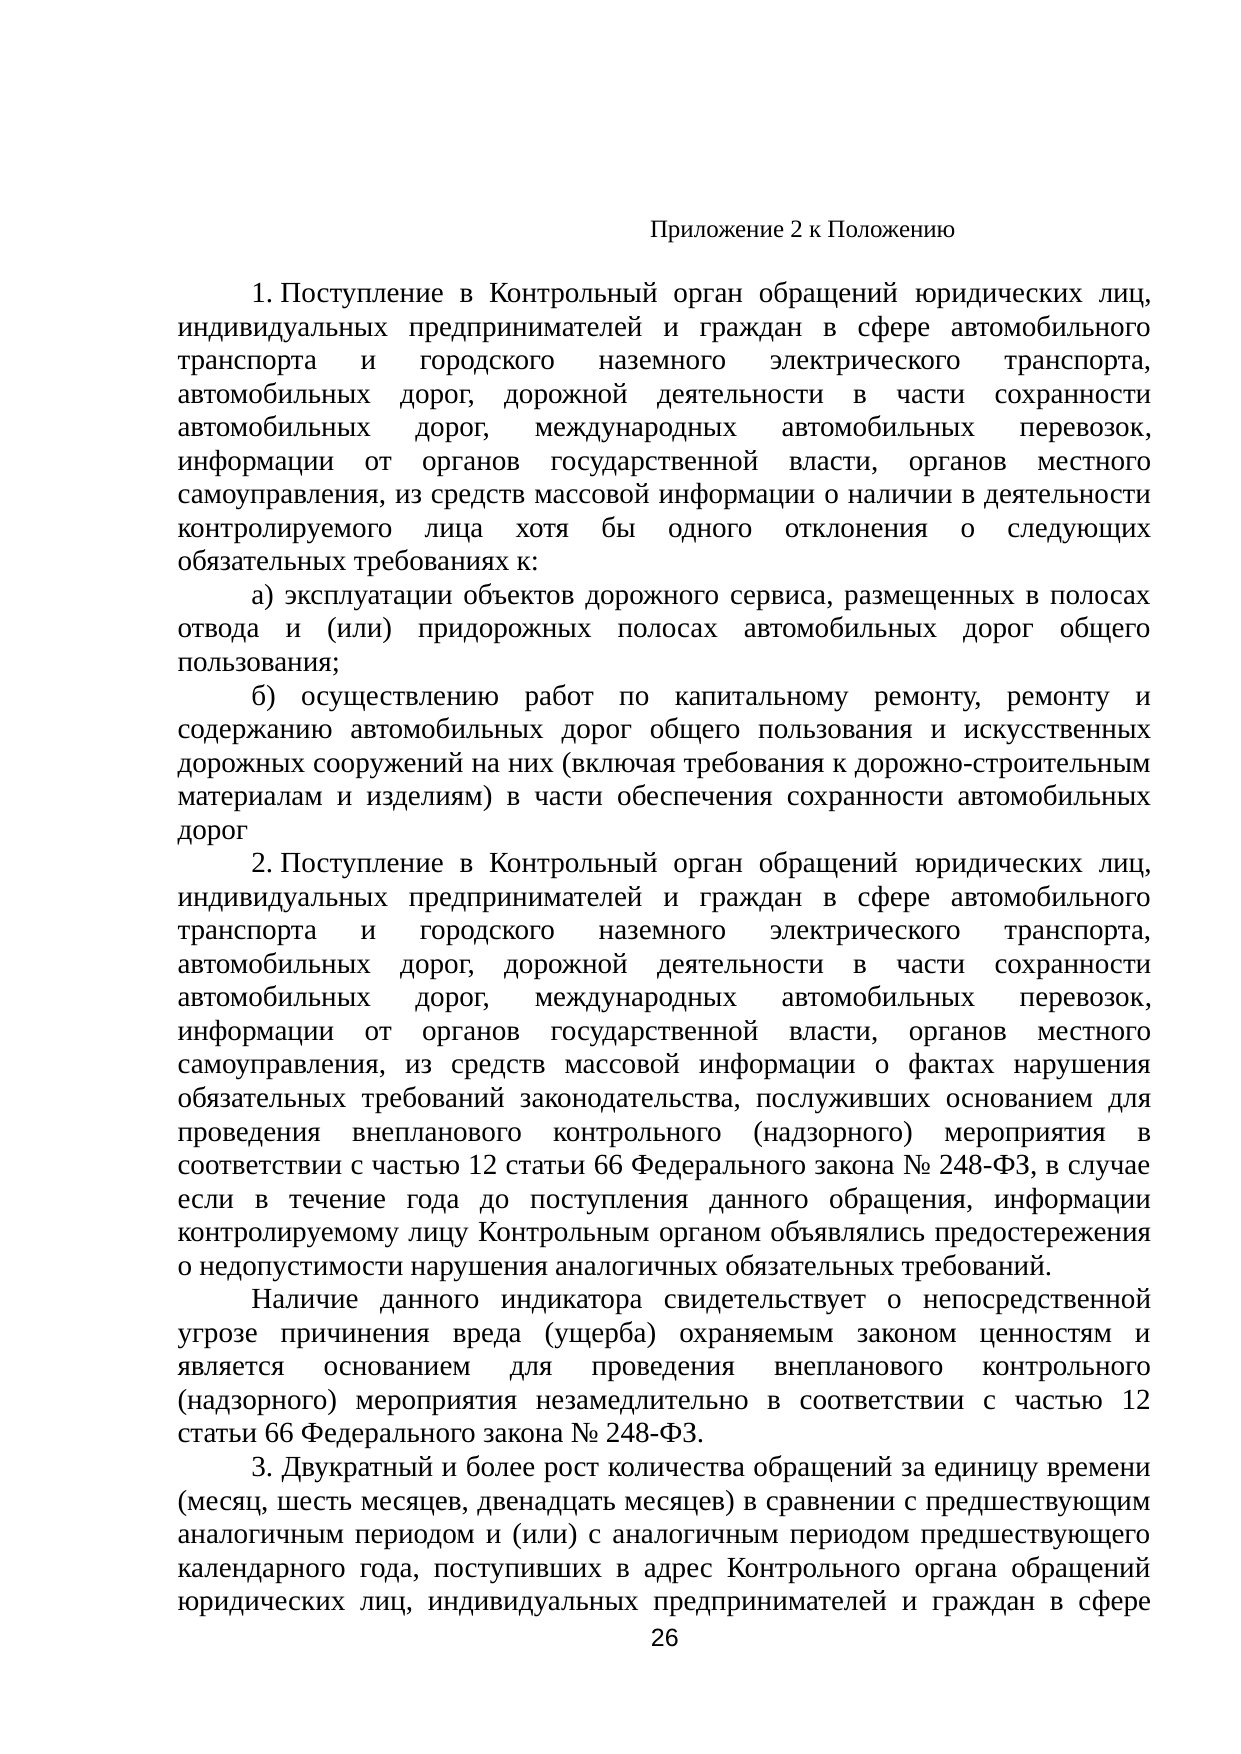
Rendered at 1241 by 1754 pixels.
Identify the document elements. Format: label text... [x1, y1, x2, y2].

text 2. Поступление в Контрольный орган обращений юридических лиц, индивидуальных предпринимателей и граждан в сфере автомобильного транспорта и городского наземного электрического транспорта, автомобильных дорог, дорожной деятельности в части сохранности автомобильных дорог, международных автомобильных перевозок, информации от органов государственной власти, органов местного самоуправления, из средств массовой информации о фактах нарушения обязательных требований законодательства, послуживших основанием для проведения внепланового контрольного (надзорного) мероприятия в соответствии с частью 12 статьи 66 Федерального закона № 248-ФЗ, в случае если в течение года до поступления данного обращения, информации контролируемому лицу Контрольным органом объявлялись предостережения о недопустимости нарушения аналогичных обязательных требований. [177, 845, 1152, 1281]
text а) эксплуатации объектов дорожного сервиса, размещенных в полосах отвода и (или) придорожных полосах автомобильных дорог общего пользования; [177, 577, 1152, 678]
text 1. Поступление в Контрольный орган обращений юридических лиц, индивидуальных предпринимателей и граждан в сфере автомобильного транспорта и городского наземного электрического транспорта, автомобильных дорог, дорожной деятельности в части сохранности автомобильных дорог, международных автомобильных перевозок, информации от органов государственной власти, органов местного самоуправления, из средств массовой информации о наличии в деятельности контролируемого лица хотя бы одного отклонения о следующих обязательных требованиях к: [177, 275, 1152, 577]
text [177, 1449, 1152, 1617]
text Приложение 2 к Положению [177, 219, 1152, 242]
text б) осуществлению работ по капитальному ремонту, ремонту и содержанию автомобильных дорог общего пользования и искусственных дорожных сооружений на них (включая требования к дорожно-строительным материалам и изделиям) в части обеспечения сохранности автомобильных дорог [177, 678, 1152, 845]
text Наличие данного индикатора свидетельствует о непосредственной угрозе причинения вреда (ущерба) охраняемым законом ценностям и является основанием для проведения внепланового контрольного (надзорного) мероприятия незамедлительно в соответствии с частью 12 статьи 66 Федерального закона № 248-ФЗ. [177, 1281, 1152, 1449]
